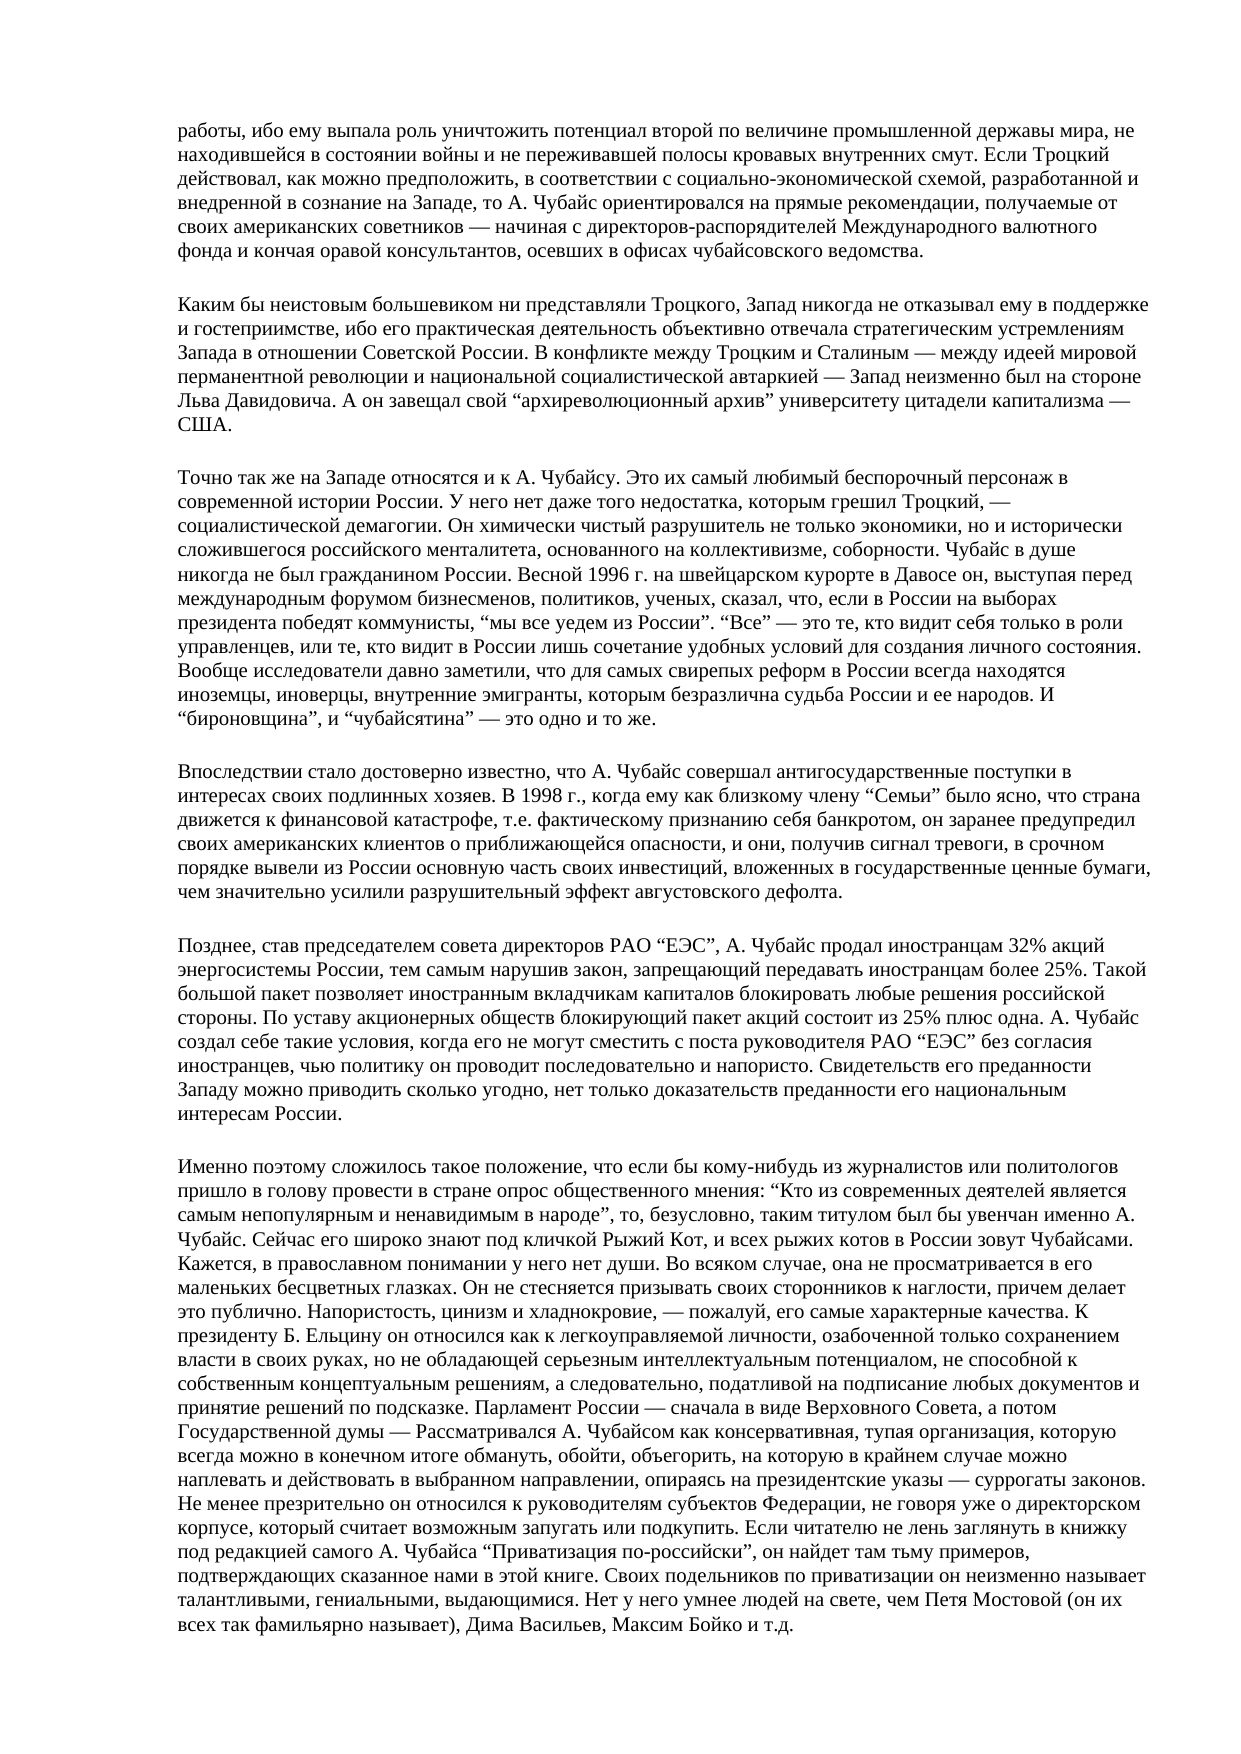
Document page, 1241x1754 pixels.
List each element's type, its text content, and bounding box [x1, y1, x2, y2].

text Впоследствии стало достоверно известно, что А. Чубайс совершал антигосударственные поступки в интересах своих подлинных хозяев. В 1998 г., когда ему как близкому члену “Семьи” было ясно, что страна движется к финансовой катастрофе, т.е. фактическому признанию себя банкротом, он заранее предупредил своих американских клиентов о приближающейся опасности, и они, получив сигнал тревоги, в срочном порядке вывели из России основную часть своих инвестиций, вложенных в государственные ценные бумаги, чем значительно усилили разрушительный эффект августовского дефолта. [177, 759, 1152, 903]
text Точно так же на Западе относятся и к А. Чубайсу. Это их самый любимый беспорочный персонаж в современной истории России. У него нет даже того недостатка, которым грешил Троцкий, — социалистической демагогии. Он химически чистый разрушитель не только экономики, но и исторически сложившегося российского менталитета, основанного на коллективизме, соборности. Чубайс в душе никогда не был гражданином России. Весной 1996 г. на швейцарском курорте в Давосе он, выступая перед международным форумом бизнесменов, политиков, ученых, сказал, что, если в России на выборах президента победят коммунисты, “мы все уедем из России”. “Все” — это те, кто видит себя только в роли управленцев, или те, кто видит в России лишь сочетание удобных условий для создания личного состояния. Вообще исследователи давно заметили, что для самых свирепых реформ в России всегда находятся иноземцы, иноверцы, внутренние эмигранты, которым безразлична судьба России и ее народов. И “бироновщина”, и “чубайсятина” — это одно и то же. [177, 465, 1152, 730]
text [177, 118, 1152, 262]
text Позднее, став председателем совета директоров РАО “ЕЭС”, А. Чубайс продал иностранцам 32% акций энергосистемы России, тем самым нарушив закон, запрещающий передавать иностранцам более 25%. Такой большой пакет позволяет иностранным вкладчикам капиталов блокировать любые решения российской стороны. По уставу акционерных обществ блокирующий пакет акций состоит из 25% плюс одна. А. Чубайс создал себе такие условия, когда его не могут сместить с поста руководителя РАО “ЕЭС” без согласия иностранцев, чью политику он проводит последовательно и напористо. Свидетельств его преданности Западу можно приводить сколько угодно, нет только доказательств преданности его национальным интересам России. [177, 933, 1152, 1125]
text Именно поэтому сложилось такое положение, что если бы кому-нибудь из журналистов или политологов пришло в голову провести в стране опрос общественного мнения: “Кто из современных деятелей является самым непопулярным и ненавидимым в народе”, то, безусловно, таким титулом был бы увенчан именно А. Чубайс. Сейчас его широко знают под кличкой Рыжий Кот, и всех рыжих котов в России зовут Чубайсами. Кажется, в православном понимании у него нет души. Во всяком случае, она не просматривается в его маленьких бесцветных глазках. Он не стесняется призывать своих сторонников к наглости, причем делает это публично. Напористость, цинизм и хладнокровие, — пожалуй, его самые характерные качества. К президенту Б. Ельцину он относился как к легкоуправляемой личности, озабоченной только сохранением власти в своих руках, но не обладающей серьезным интеллектуальным потенциалом, не способной к собственным концептуальным решениям, а следовательно, податливой на подписание любых документов и принятие решений по подсказке. Парламент России — сначала в виде Верховного Совета, а потом Государственной думы — Рассматривался А. Чубайсом как консервативная, тупая организация, которую всегда можно в конечном итоге обмануть, обойти, объегорить, на которую в крайнем случае можно наплевать и действовать в выбранном направлении, опираясь на президентские указы — суррогаты законов. Не менее презрительно он относился к руководителям субъектов Федерации, не говоря уже о директорском корпусе, который считает возможным запугать или подкупить. Если читателю не лень заглянуть в книжку под редакцией самого А. Чубайса “Приватизация по-российски”, он найдет там тьму примеров, подтверждающих сказанное нами в этой книге. Своих подельников по приватизации он неизменно называет талантливыми, гениальными, выдающимися. Нет у него умнее людей на свете, чем Петя Мостовой (он их всех так фамильярно называет), Дима Васильев, Максим Бойко и т.д. [177, 1154, 1152, 1636]
text Каким бы неистовым большевиком ни представляли Троцкого, Запад никогда не отказывал ему в поддержке и гостеприимстве, ибо его практическая деятельность объективно отвечала стратегическим устремлениям Запада в отношении Советской России. В конфликте между Троцким и Сталиным — между идеей мировой перманентной революции и национальной социалистической автаркией — Запад неизменно был на стороне Льва Давидовича. А он завещал свой “архиреволюционный архив” университету цитадели капитализма — США. [177, 292, 1152, 436]
